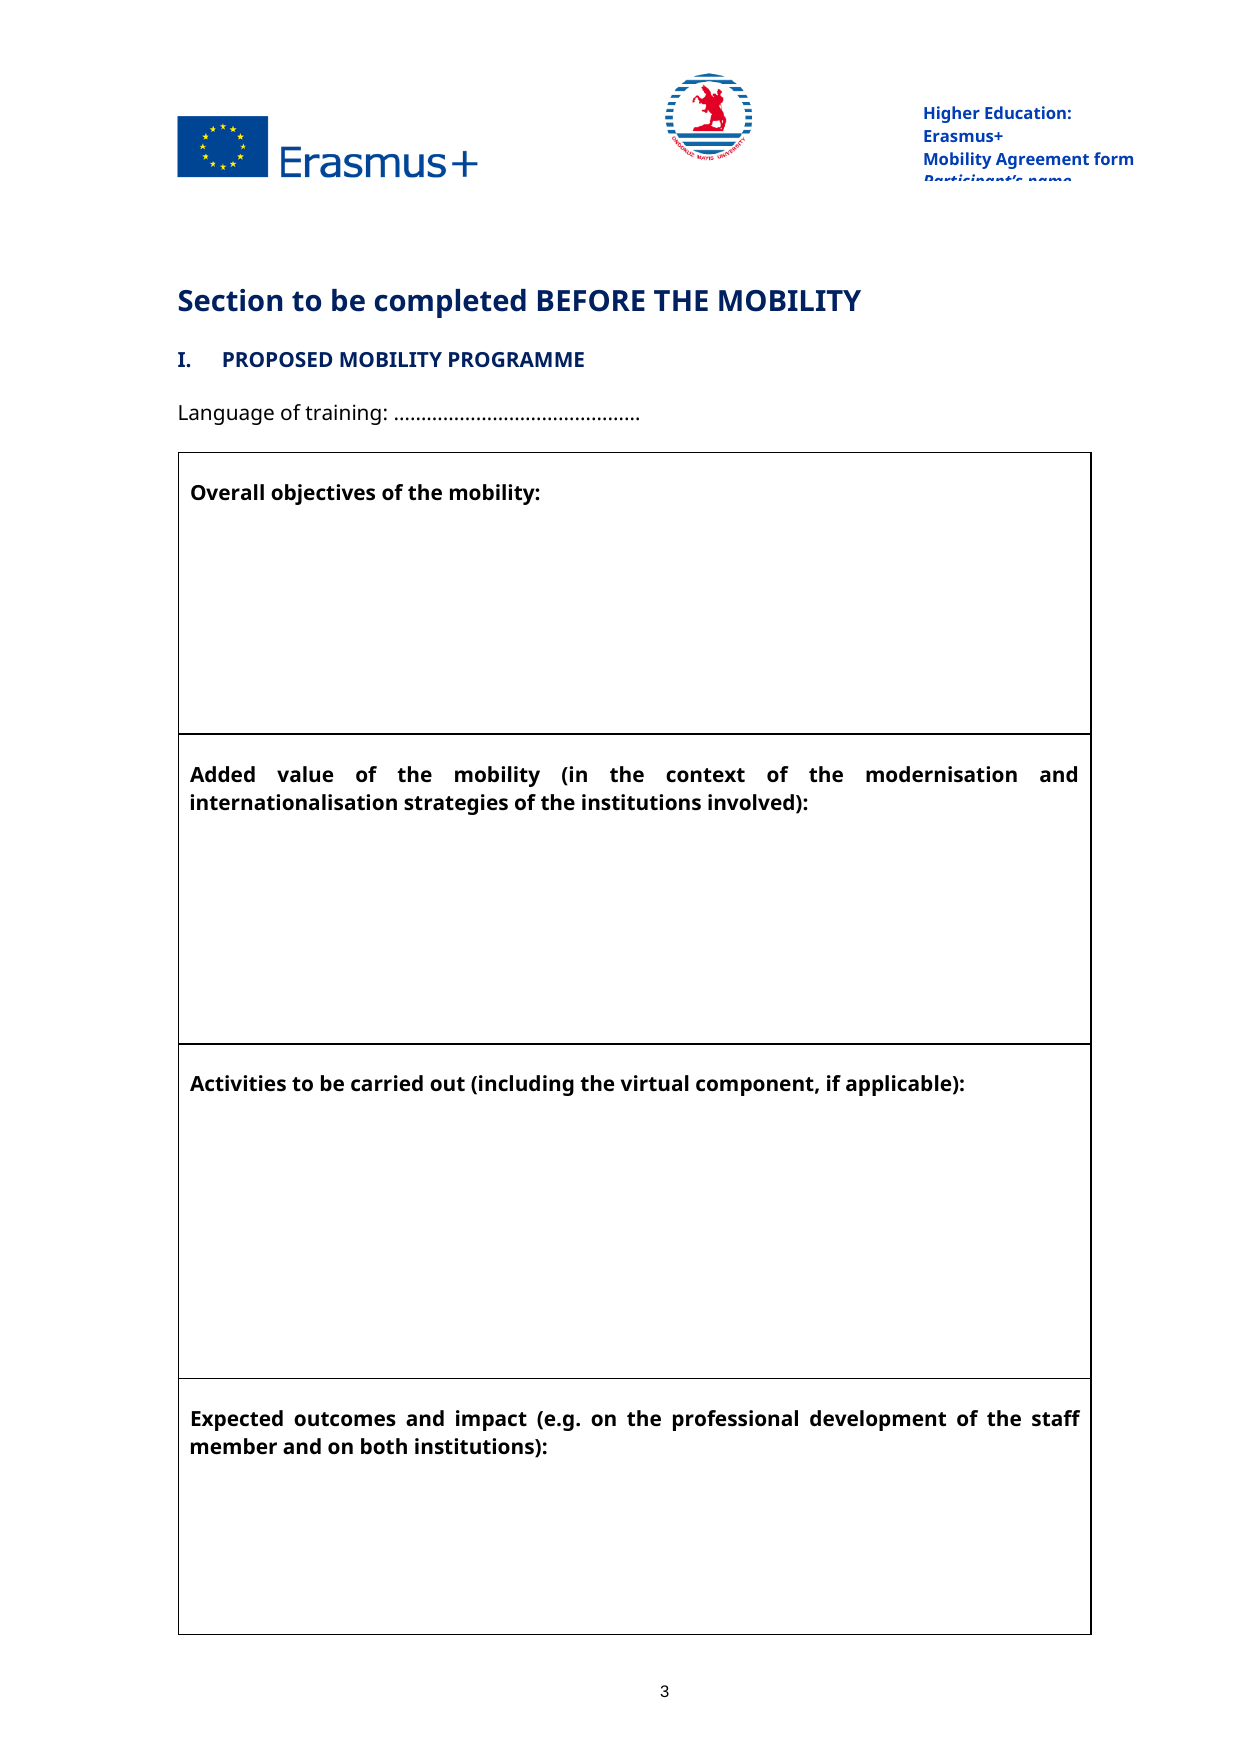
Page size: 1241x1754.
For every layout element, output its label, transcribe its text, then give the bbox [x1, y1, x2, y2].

subtitle Section to be completed BEFORE THE MOBILITY [177, 280, 1092, 320]
text Language of training: ……………………………………… [177, 398, 1092, 427]
table_cell Activities to be carried out (including the virtual component, if applicable): [179, 1045, 1090, 1377]
picture [665, 73, 752, 161]
subtitle I. PROPOSED MOBILITY PROGRAMME [177, 345, 1092, 373]
picture [177, 116, 478, 178]
table_cell Added value of the mobility (in the context of the modernisation and internationalisation strategies of the institutions involved): [179, 735, 1090, 1043]
table_header Overall objectives of the mobility: [179, 453, 1090, 733]
table_cell Expected outcomes and impact (e.g. on the professional development of the staff member and on both institutions): [179, 1379, 1090, 1634]
